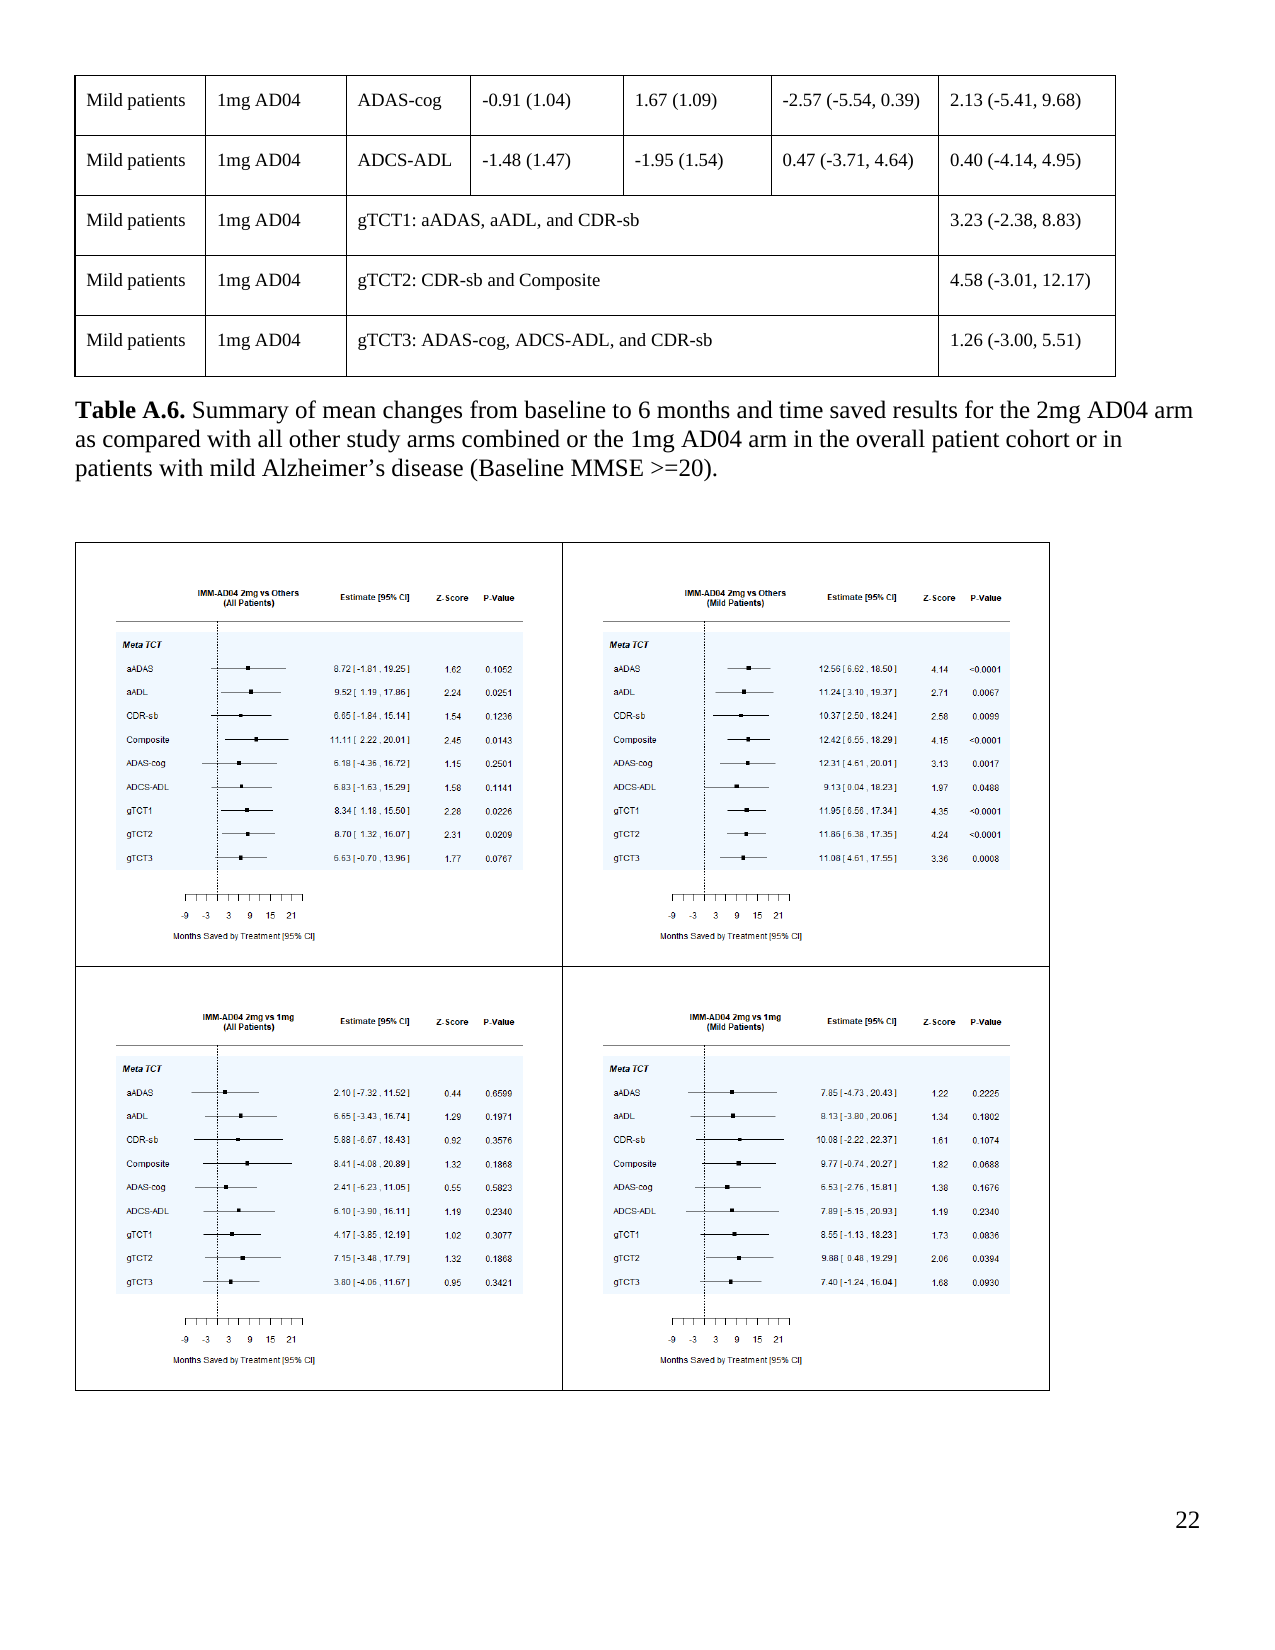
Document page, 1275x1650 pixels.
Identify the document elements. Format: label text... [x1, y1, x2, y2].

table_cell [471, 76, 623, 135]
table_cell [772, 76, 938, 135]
picture [589, 561, 1023, 948]
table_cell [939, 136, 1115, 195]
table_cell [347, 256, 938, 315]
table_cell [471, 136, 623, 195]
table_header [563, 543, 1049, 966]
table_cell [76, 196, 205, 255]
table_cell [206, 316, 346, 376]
picture [102, 985, 536, 1372]
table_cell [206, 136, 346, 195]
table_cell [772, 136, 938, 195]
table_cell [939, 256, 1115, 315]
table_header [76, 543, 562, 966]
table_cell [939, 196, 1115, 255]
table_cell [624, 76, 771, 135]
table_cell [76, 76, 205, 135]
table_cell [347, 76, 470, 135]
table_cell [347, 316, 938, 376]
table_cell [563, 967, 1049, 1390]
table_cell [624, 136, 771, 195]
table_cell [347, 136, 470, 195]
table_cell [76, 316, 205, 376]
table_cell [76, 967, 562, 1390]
picture [589, 985, 1023, 1372]
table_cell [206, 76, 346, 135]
text Table A.6. Summary of mean changes from baseline to 6 months and time saved results for the 2mg AD04 arm as compared with all other study arms combined or the 1mg AD04 arm in the overall patient cohort or in patients with mild Alzheimer’s disease (Baseline MMSE >=20). [75, 395, 1200, 482]
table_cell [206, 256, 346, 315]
picture [102, 561, 536, 948]
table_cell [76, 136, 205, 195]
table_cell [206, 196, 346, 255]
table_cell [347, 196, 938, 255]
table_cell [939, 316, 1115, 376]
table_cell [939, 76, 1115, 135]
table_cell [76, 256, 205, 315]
